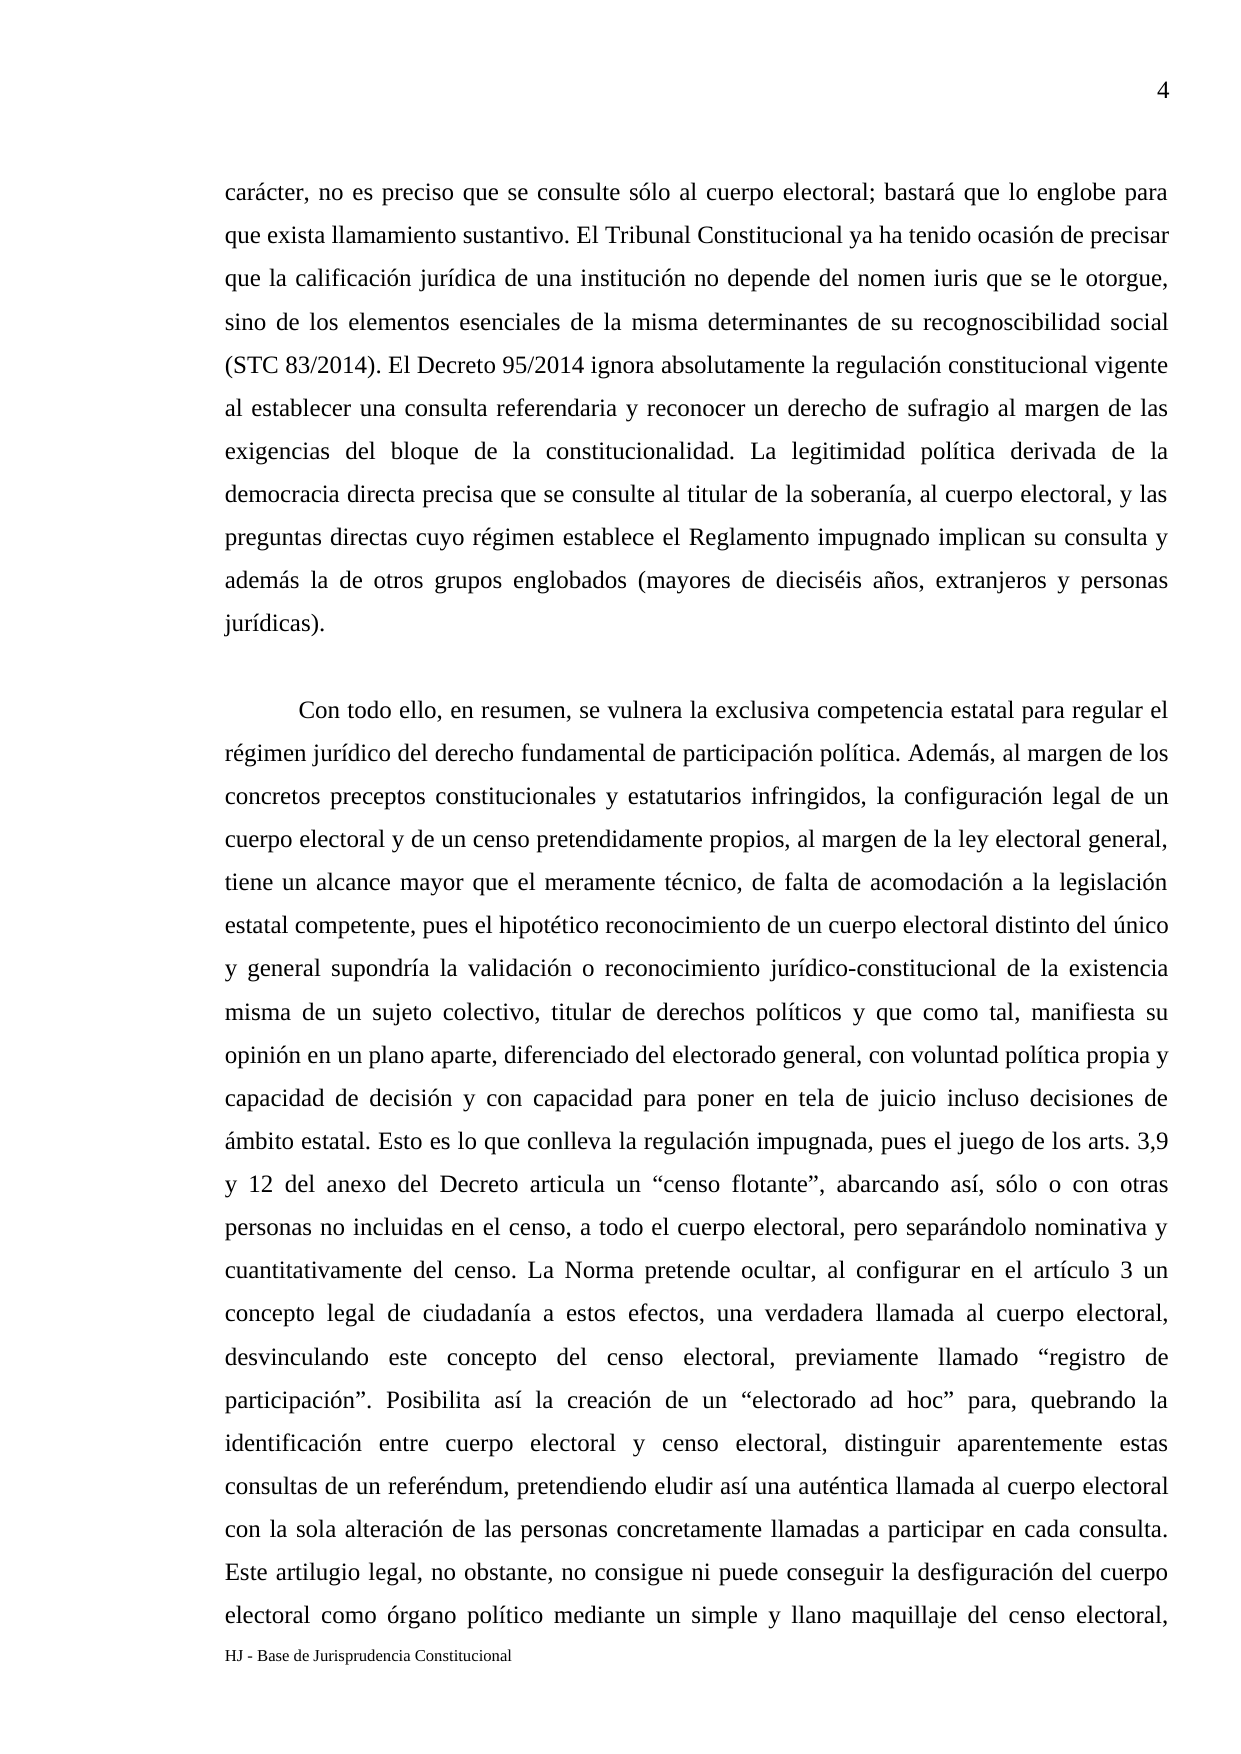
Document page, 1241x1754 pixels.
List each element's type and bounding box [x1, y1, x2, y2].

text [224, 695, 1169, 1629]
text [224, 177, 1169, 637]
